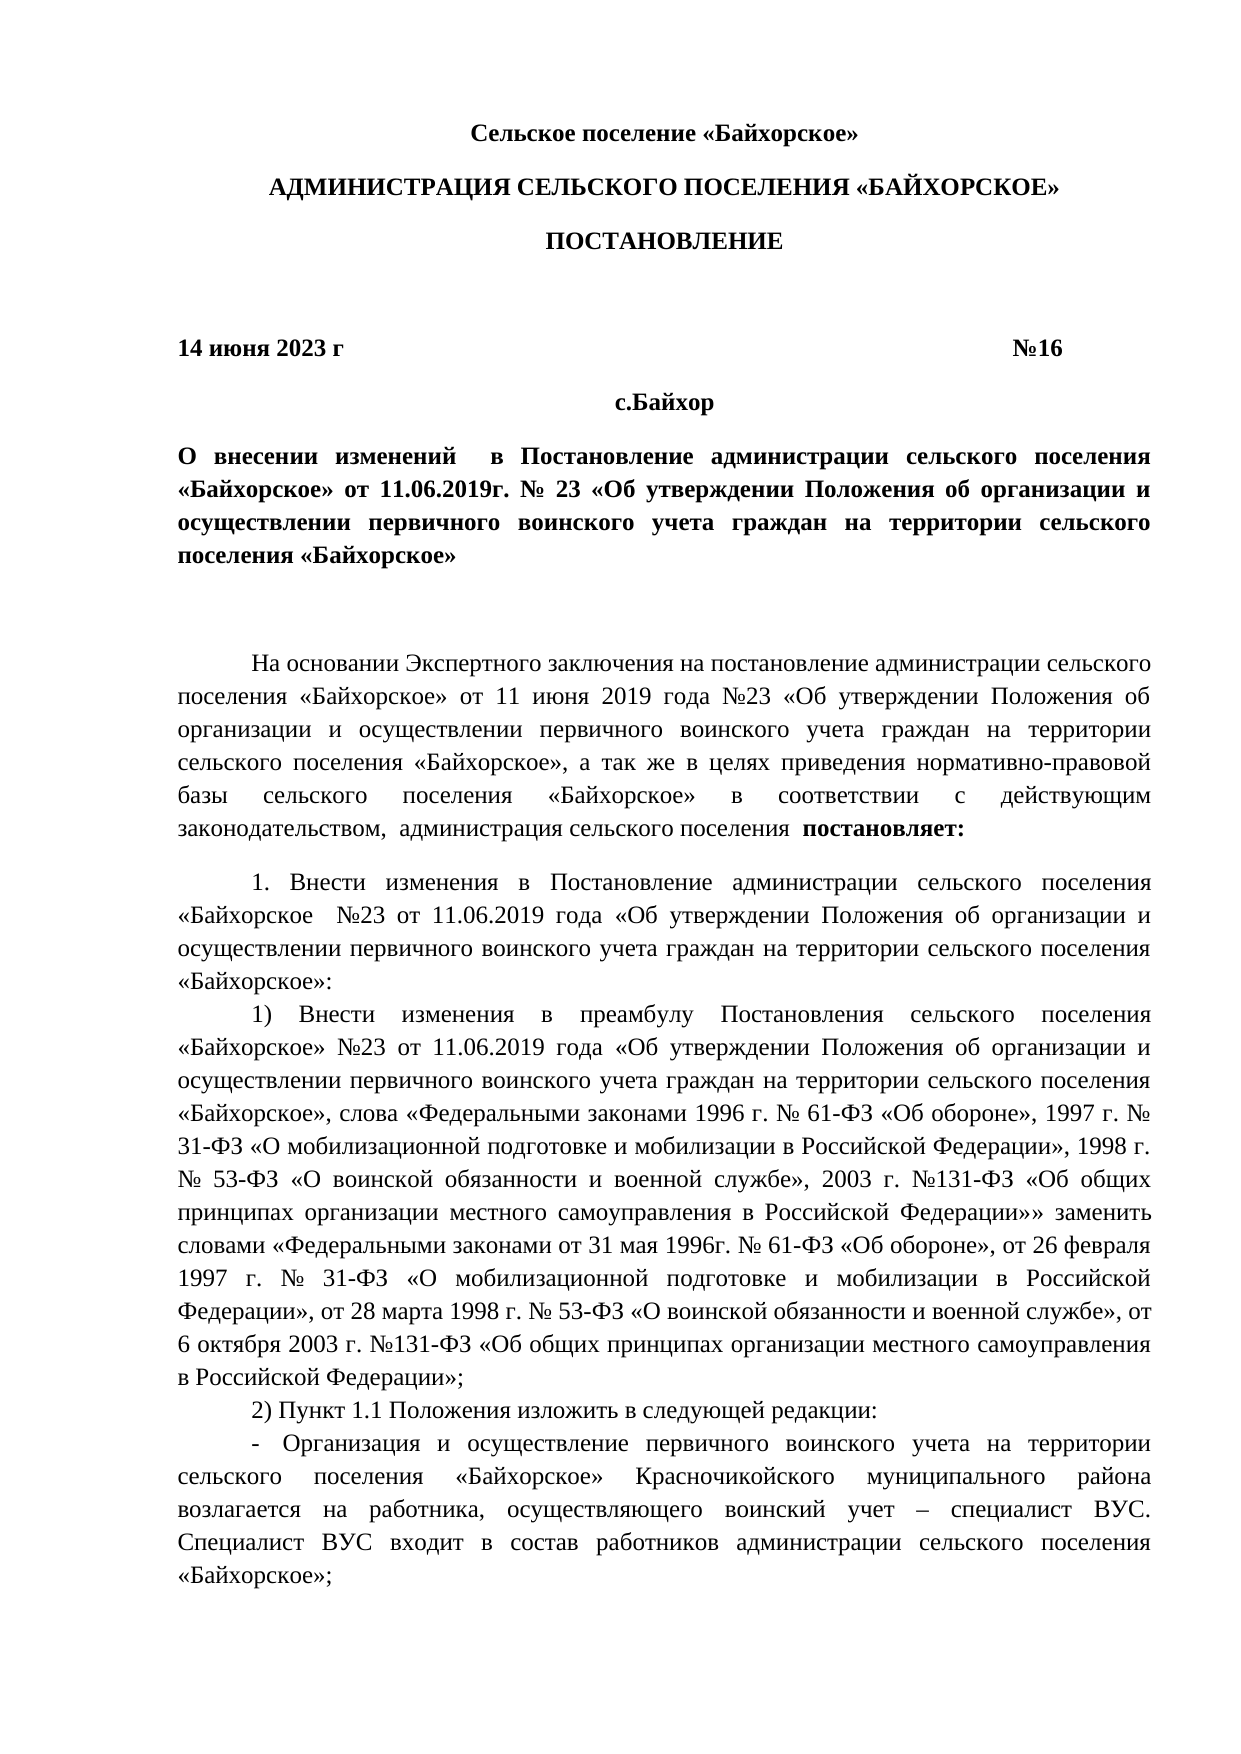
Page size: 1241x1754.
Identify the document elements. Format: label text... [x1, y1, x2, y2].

text На основании Экспертного заключения на постановление администрации сельского поселения «Байхорское» от 11 июня 2019 года №23 «Об утверждении Положения об организации и осуществлении первичного воинского учета граждан на территории сельского поселения «Байхорское», а так же в целях приведения нормативно-правовой базы сельского поселения «Байхорское» в соответствии с действующим законодательством, администрация сельского поселения постановляет: [177, 648, 1152, 842]
text Сельское поселение «Байхорское» [177, 118, 1152, 147]
text 2) Пункт 1.1 Положения изложить в следующей редакции: [177, 1395, 1152, 1424]
text с.Байхор [177, 387, 1152, 416]
text 14 июня 2023 г №16 [177, 333, 1152, 362]
text - Организация и осуществление первичного воинского учета на территории сельского поселения «Байхорское» Красночикойского муниципального района возлагается на работника, осуществляющего воинский учет – специалист ВУС. Специалист ВУС входит в состав работников администрации сельского поселения «Байхорское»; [177, 1428, 1152, 1461]
text - Организация и осуществление первичного воинского учета на территории сельского поселения «Байхорское» Красночикойского муниципального района возлагается на работника, осуществляющего воинский учет – специалист ВУС. Специалист ВУС входит в состав работников администрации сельского поселения «Байхорское»; [177, 1556, 1152, 1589]
text АДМИНИСТРАЦИЯ СЕЛЬСКОГО ПОСЕЛЕНИЯ «БАЙХОРСКОЕ» [177, 172, 1152, 201]
text О внесении изменений в Постановление администрации сельского поселения «Байхорское» от 11.06.2019г. № 23 «Об утверждении Положения об организации и осуществлении первичного воинского учета граждан на территории сельского поселения «Байхорское» [177, 441, 1152, 569]
text ПОСТАНОВЛЕНИЕ [177, 226, 1152, 254]
text 1) Внести изменения в преамбулу Постановления сельского поселения «Байхорское» №23 от 11.06.2019 года «Об утверждении Положения об организации и осуществлении первичного воинского учета граждан на территории сельского поселения «Байхорское», слова «Федеральными законами 1996 г. № 61-ФЗ «Об обороне», 1997 г. № 31-ФЗ «О мобилизационной подготовке и мобилизации в Российской Федерации», 1998 г. № 53-ФЗ «О воинской обязанности и военной службе», 2003 г. №131-ФЗ «Об общих принципах организации местного самоуправления в Российской Федерации»» заменить словами «Федеральными законами от 31 мая 1996г. № 61-ФЗ «Об обороне», от 26 февраля 1997 г. № 31-ФЗ «О мобилизационной подготовке и мобилизации в Российской Федерации», от 28 марта 1998 г. № 53-ФЗ «О воинской обязанности и военной службе», от 6 октября 2003 г. №131-ФЗ «Об общих принципах организации местного самоуправления в Российской Федерации»; [177, 999, 1152, 1391]
text 1. Внести изменения в Постановление администрации сельского поселения «Байхорское №23 от 11.06.2019 года «Об утверждении Положения об организации и осуществлении первичного воинского учета граждан на территории сельского поселения «Байхорское»: [177, 867, 1152, 995]
